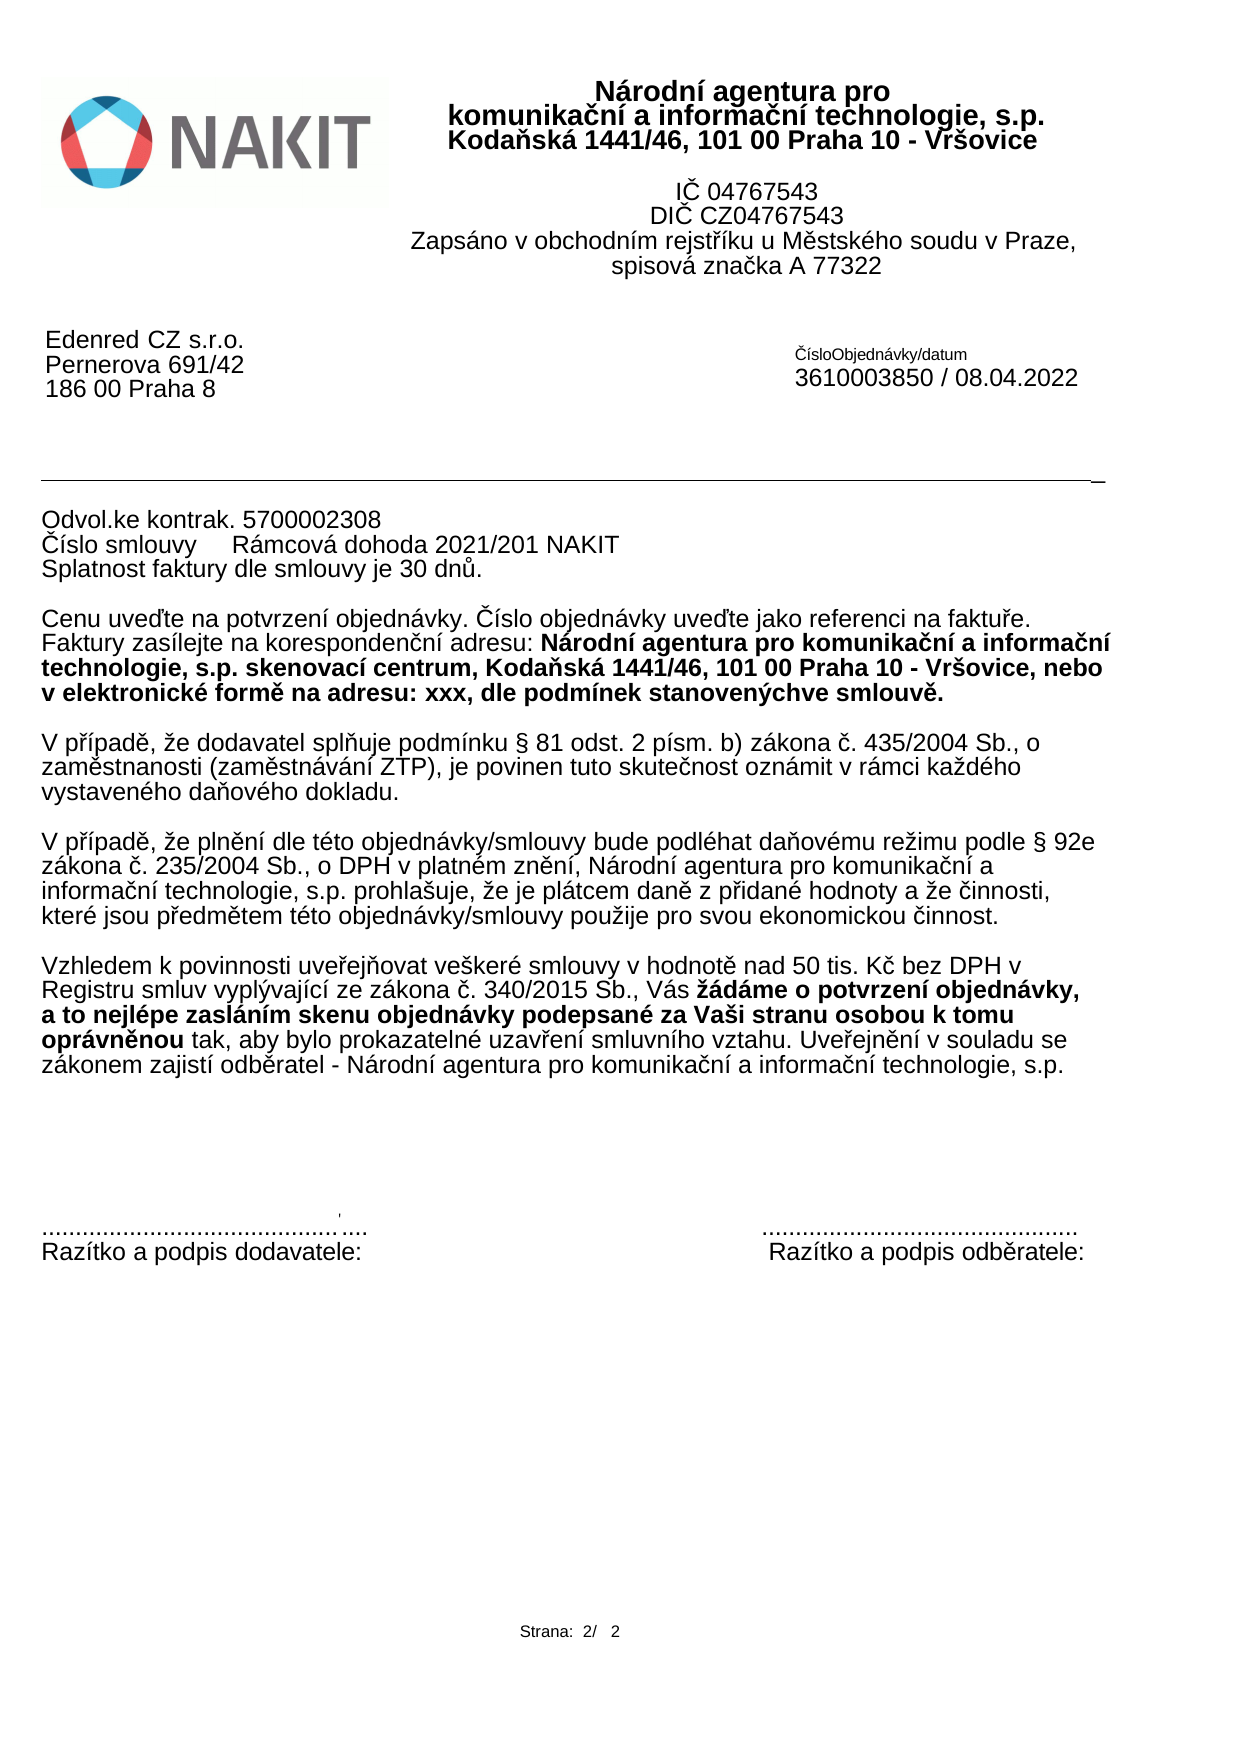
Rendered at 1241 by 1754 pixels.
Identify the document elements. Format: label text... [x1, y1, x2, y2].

text Vzhledem k povinnosti uveřejňovat veškeré smlouvy v hodnotě nad 50 tis. Kč bez DPH v Registru smluv vyplývající ze zákona č. 340/2015 Sb., Vás žádáme o potvrzení objednávky, a to nejlépe zasláním skenu objednávky podepsané za Vaši stranu osobou k tomu oprávněnou tak, aby bylo prokazatelné uzavření smluvního vztahu. Uveřejnění v souladu se zákonem zajistí odběratel - Národní agentura pro komunikační a informační technologie, s.p. [41, 954, 1101, 1078]
text V případě, že plnění dle této objednávky/smlouvy bude podléhat daňovému režimu podle § 92e zákona č. 235/2004 Sb., o DPH v platném znění, Národní agentura pro komunikační a informační technologie, s.p. prohlašuje, že je plátcem daně z přidané hodnoty a že činnosti, které jsou předmětem této objednávky/smlouvy použije pro svou ekonomickou činnost. [41, 831, 1101, 929]
picture [41, 77, 390, 208]
text ČísloObjednávky/datum [794, 346, 1153, 364]
text ............................................'.... ............................................... [41, 1223, 1153, 1239]
text V případě, že dodavatel splňuje podmínku § 81 odst. 2 písm. b) zákona č. 435/2004 Sb., o zaměstnanosti (zaměstnávání ZTP), je povinen tuto skutečnost oznámit v rámci každého vystaveného daňového dokladu. [41, 731, 1101, 806]
text Edenred CZ s.r.o. Pernerova 691/42 186 00 Praha 8 [45, 329, 244, 403]
text _ Odvol.ke kontrak. 5700002308 [41, 433, 1105, 533]
text Číslo smlouvy Rámcová dohoda 2021/201 NAKIT Splatnost faktury dle smlouvy je 30 dnů. [41, 533, 621, 583]
text Razítko a podpis dodavatele: Razítko a podpis odběratele: [41, 1239, 1153, 1265]
text Cenu uveďte na potvrzení objednávky. Číslo objednávky uveďte jako referenci na faktuře. Faktury zasílejte na korespondenční adresu: Národní agentura pro komunikační a informační technologie, s.p. skenovací centrum, Kodaňská 1441/46, 101 00 Praha 10 - Vršovice, nebo v elektronické formě na adresu: xxx, dle podmínek stanovenýchve smlouvě. [41, 607, 1113, 706]
text 3610003850 / 08.04.2022 [794, 364, 1153, 392]
